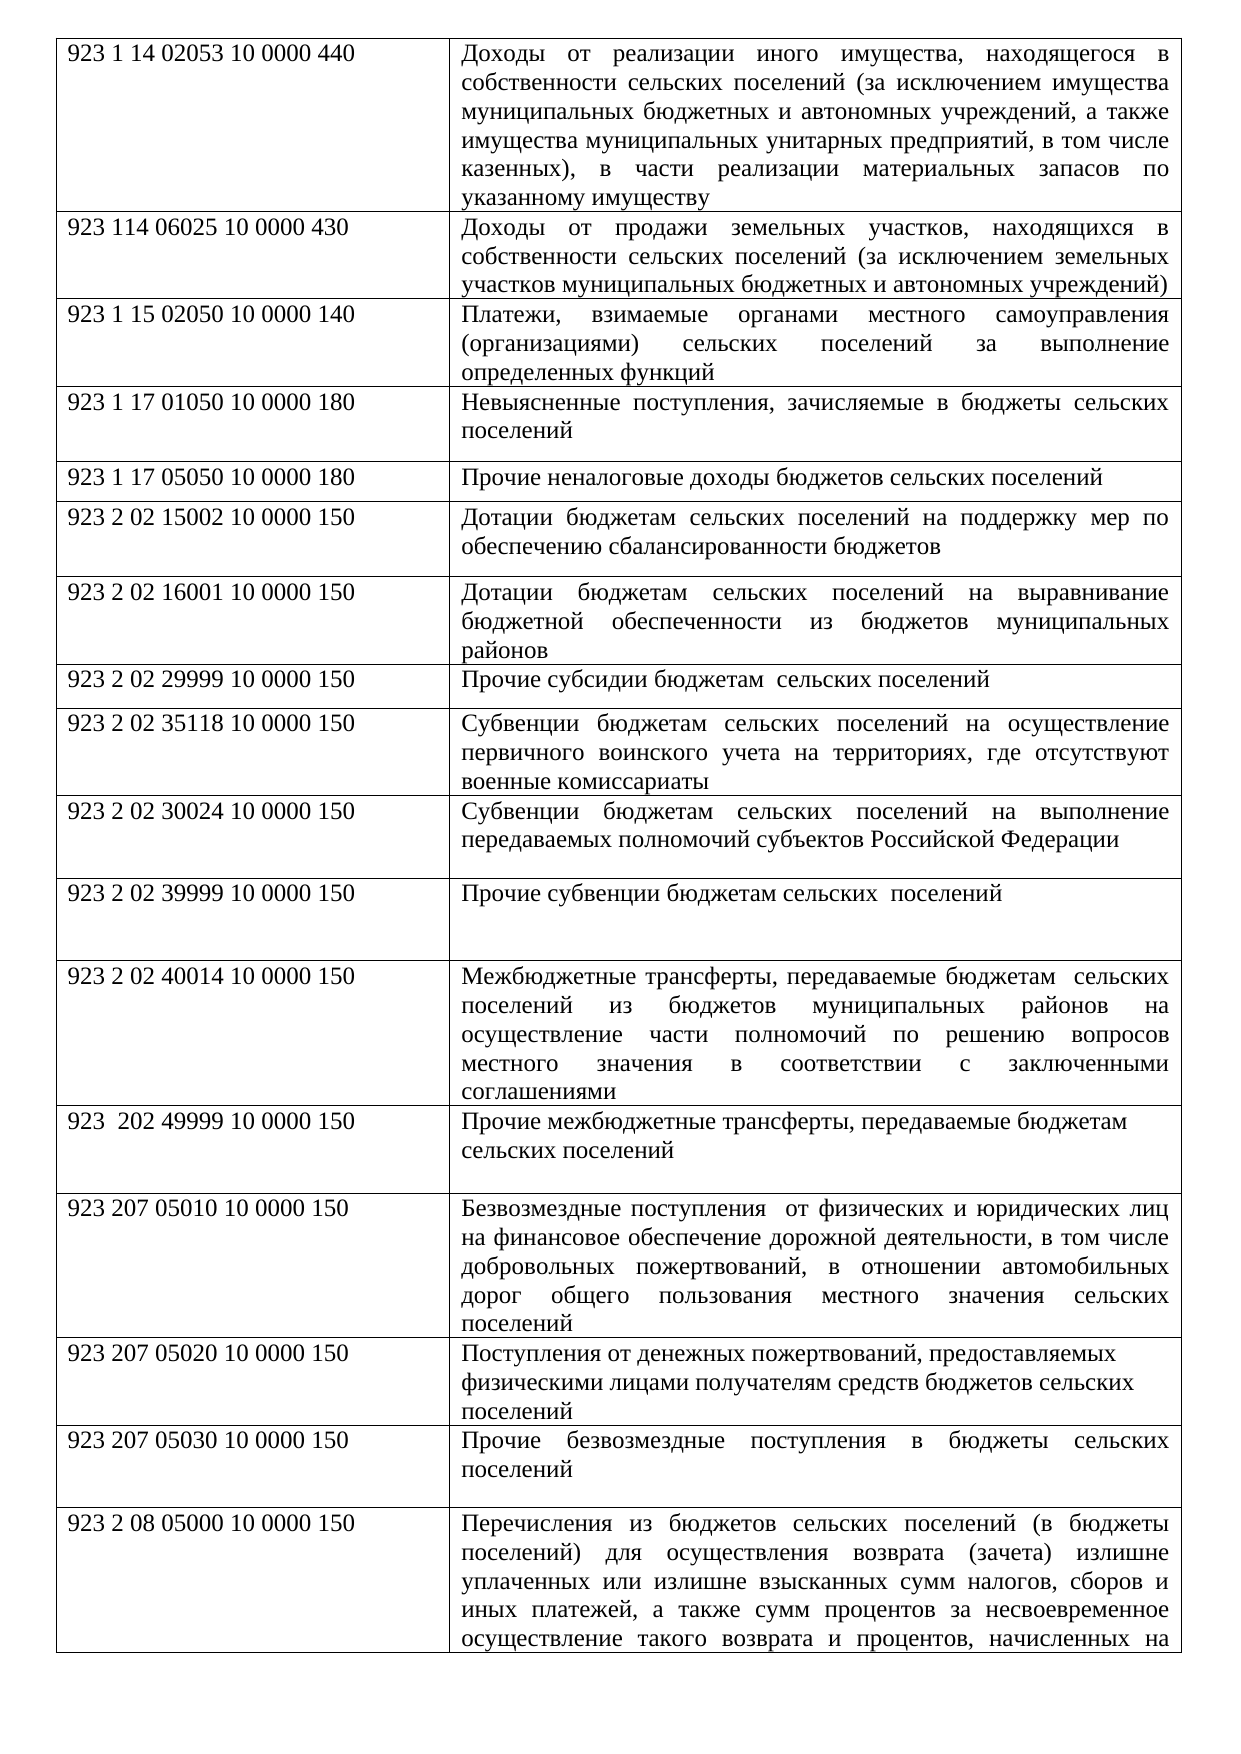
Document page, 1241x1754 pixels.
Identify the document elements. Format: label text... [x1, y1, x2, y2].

table_cell Дотации бюджетам сельских поселений на поддержку мер по обеспечению сбалансированности бюджетов [450, 502, 1181, 576]
table_cell Прочие неналоговые доходы бюджетов сельских поселений [450, 462, 1181, 501]
table_cell Прочие субсидии бюджетам сельских поселений [450, 665, 1181, 707]
table_cell Прочие безвозмездные поступления в бюджеты сельских поселений [450, 1426, 1181, 1507]
table_cell 923 1 17 05050 10 0000 180 [57, 462, 449, 501]
table_cell 923 1 14 02053 10 0000 440 [57, 39, 449, 211]
table_cell 923 2 02 29999 10 0000 150 [57, 665, 449, 707]
table_cell 923 2 02 30024 10 0000 150 [57, 796, 449, 877]
table_cell 923 2 02 15002 10 0000 150 [57, 502, 449, 576]
table_cell Прочие межбюджетные трансферты, передаваемые бюджетам сельских поселений [450, 1106, 1181, 1192]
table_cell Безвозмездные поступления от физических и юридических лиц на финансовое обеспечение дорожной деятельности, в том числе добровольных пожертвований, в отношении автомобильных дорог общего пользования местного значения сельских поселений [450, 1194, 1181, 1337]
table_cell Доходы от продажи земельных участков, находящихся в собственности сельских поселений (за исключением земельных участков муниципальных бюджетных и автономных учреждений) [450, 212, 1181, 298]
table_cell 923 1 17 01050 10 0000 180 [57, 387, 449, 461]
table_cell Платежи, взимаемые органами местного самоуправления (организациями) сельских поселений за выполнение определенных функций [450, 299, 1181, 386]
table_cell Межбюджетные трансферты, передаваемые бюджетам сельских поселений из бюджетов муниципальных районов на осуществление части полномочий по решению вопросов местного значения в соответствии с заключенными соглашениями [450, 961, 1181, 1105]
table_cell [450, 1508, 1181, 1652]
table_cell 923 207 05030 10 0000 150 [57, 1426, 449, 1507]
table_cell Доходы от реализации иного имущества, находящегося в собственности сельских поселений (за исключением имущества муниципальных бюджетных и автономных учреждений, а также имущества муниципальных унитарных предприятий, в том числе казенных), в части реализации материальных запасов по указанному имуществу [450, 39, 1181, 211]
table_cell 923 2 02 16001 10 0000 150 [57, 577, 449, 663]
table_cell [57, 1508, 449, 1652]
table_cell 923 2 02 39999 10 0000 150 [57, 879, 449, 960]
table_cell 923 114 06025 10 0000 430 [57, 212, 449, 298]
table_cell Субвенции бюджетам сельских поселений на осуществление первичного воинского учета на территориях, где отсутствуют военные комиссариаты [450, 709, 1181, 795]
table_cell Прочие субвенции бюджетам сельских поселений [450, 879, 1181, 960]
table_cell 923 207 05010 10 0000 150 [57, 1194, 449, 1337]
table_cell Невыясненные поступления, зачисляемые в бюджеты сельских поселений [450, 387, 1181, 461]
table_cell 923 1 15 02050 10 0000 140 [57, 299, 449, 386]
table_cell 923 207 05020 10 0000 150 [57, 1338, 449, 1424]
table_cell Поступления от денежных пожертвований, предоставляемых физическими лицами получателям средств бюджетов сельских поселений [450, 1338, 1181, 1424]
table_cell 923 2 02 40014 10 0000 150 [57, 961, 449, 1105]
table_cell Дотации бюджетам сельских поселений на выравнивание бюджетной обеспеченности из бюджетов муниципальных районов [450, 577, 1181, 663]
table_cell 923 202 49999 10 0000 150 [57, 1106, 449, 1192]
table_cell 923 2 02 35118 10 0000 150 [57, 709, 449, 795]
table_cell Субвенции бюджетам сельских поселений на выполнение передаваемых полномочий субъектов Российской Федерации [450, 796, 1181, 877]
